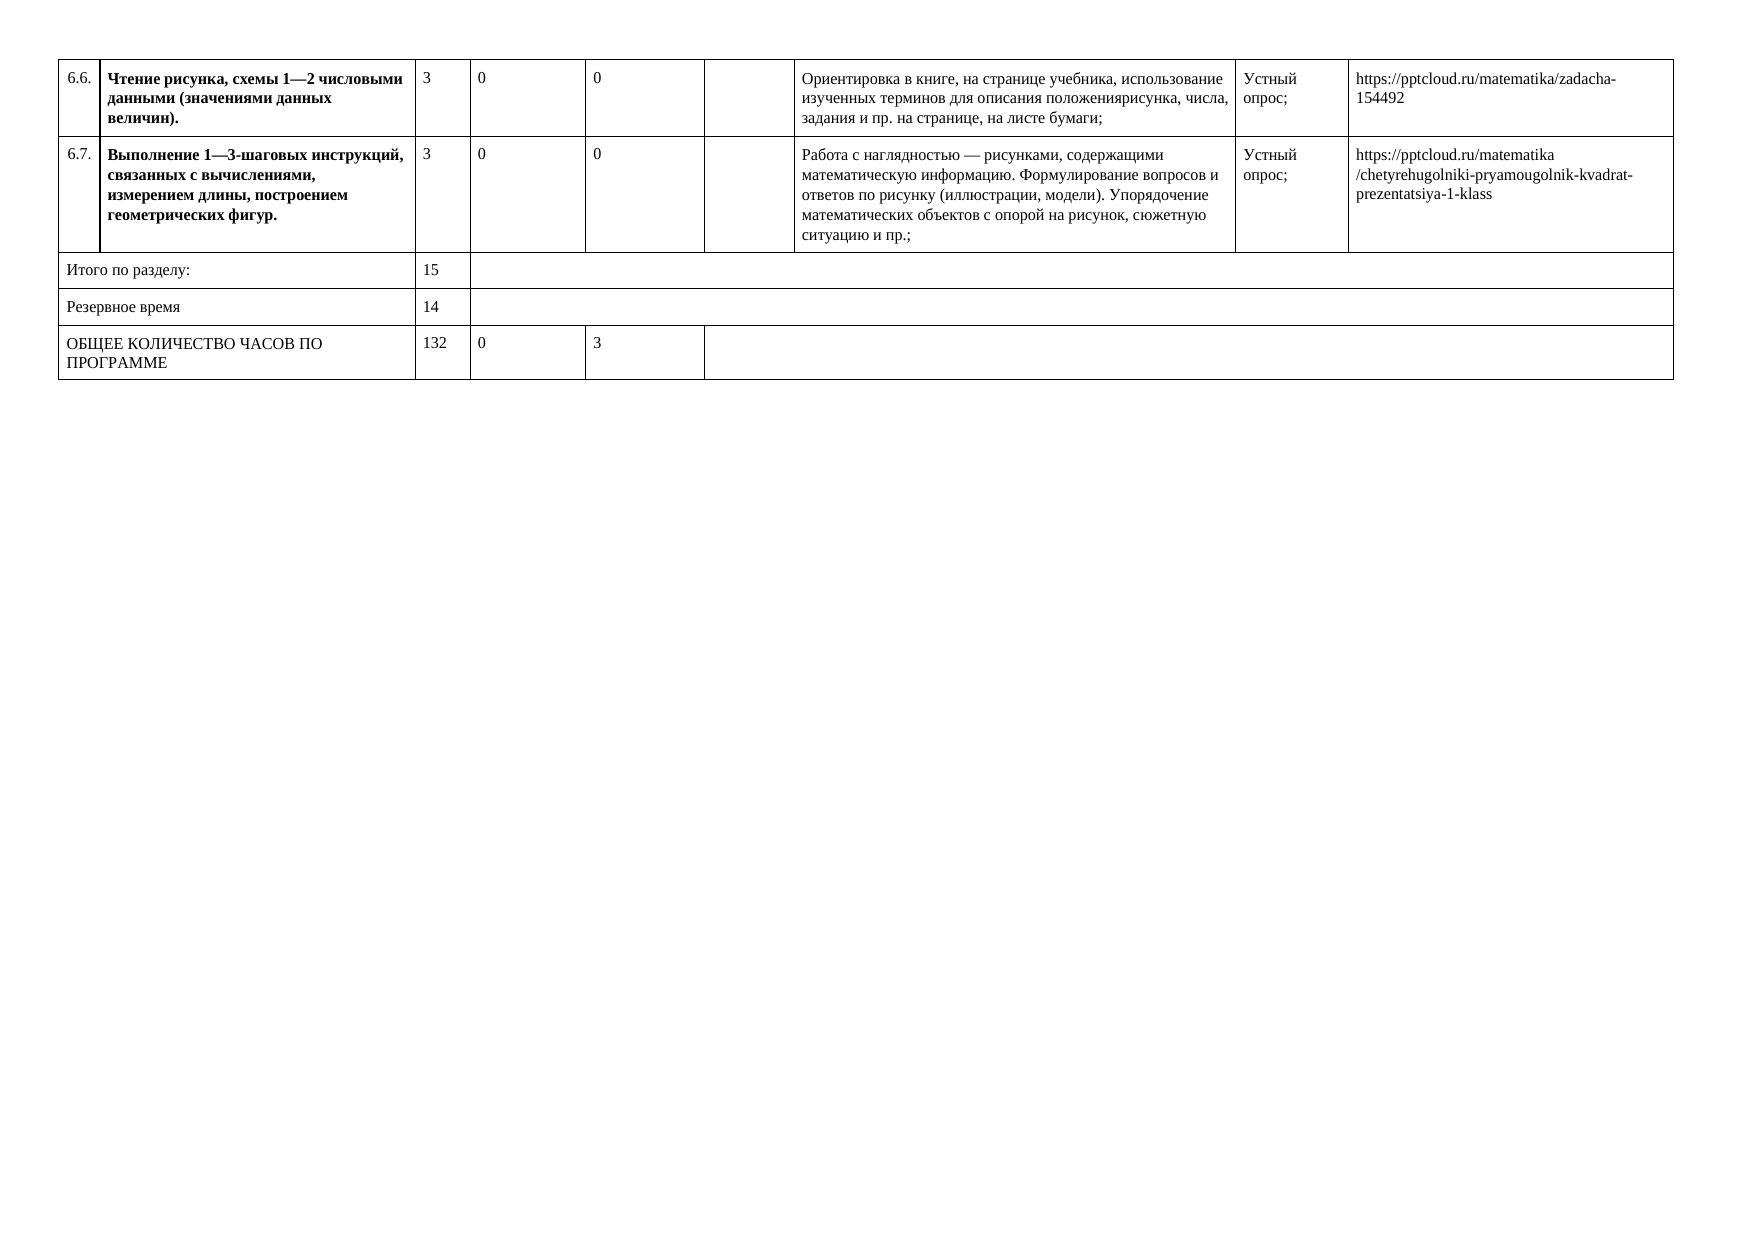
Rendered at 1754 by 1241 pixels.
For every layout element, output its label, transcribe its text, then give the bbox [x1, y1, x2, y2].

table_cell Устный опрос; [1236, 137, 1348, 252]
table_header Чтение рисунка, схемы 1—2 числовыми данными (значениями данных величин). [101, 60, 415, 136]
table_cell https://pptcloud.ru/matematika /chetyrehugolniki-pryamougolnik-kvadrat-prezentatsiya-1-klass [1349, 137, 1673, 252]
table_cell [471, 289, 1673, 324]
table_header https://pptcloud.ru/matematika/zadacha-154492 [1349, 60, 1673, 136]
table_cell 3 [416, 137, 470, 252]
table_cell Итого по разделу: [59, 253, 415, 288]
table_cell 15 [416, 253, 470, 288]
table_cell [705, 137, 794, 252]
table_header Ориентировка в книге, на странице учебника, использование изученных терминов для описания положениярисунка, числа, задания и пр. на странице, на листе бумаги; [795, 60, 1235, 136]
table_cell 0 [586, 137, 704, 252]
table_header 0 [471, 60, 585, 136]
table_header 0 [586, 60, 704, 136]
table_cell ОБЩЕЕ КОЛИЧЕСТВО ЧАСОВ ПО ПРОГРАММЕ [59, 326, 415, 379]
table_cell Резервное время [59, 289, 415, 324]
table_cell Выполнение 1—3-шаговых инструкций, связанных с вычислениями, измерением длины, построением геометрических фигур. [101, 137, 415, 252]
table_cell 132 [416, 326, 470, 379]
table_cell [705, 326, 1673, 379]
table_cell 0 [471, 326, 585, 379]
table_cell 3 [586, 326, 704, 379]
table_cell 14 [416, 289, 470, 324]
table_cell [471, 253, 1673, 288]
table_header Устный опрос; [1236, 60, 1348, 136]
table_header 6.6. [59, 60, 99, 136]
table_cell 0 [471, 137, 585, 252]
table_header [705, 60, 794, 136]
table_cell 6.7. [59, 137, 99, 252]
table_header 3 [416, 60, 470, 136]
